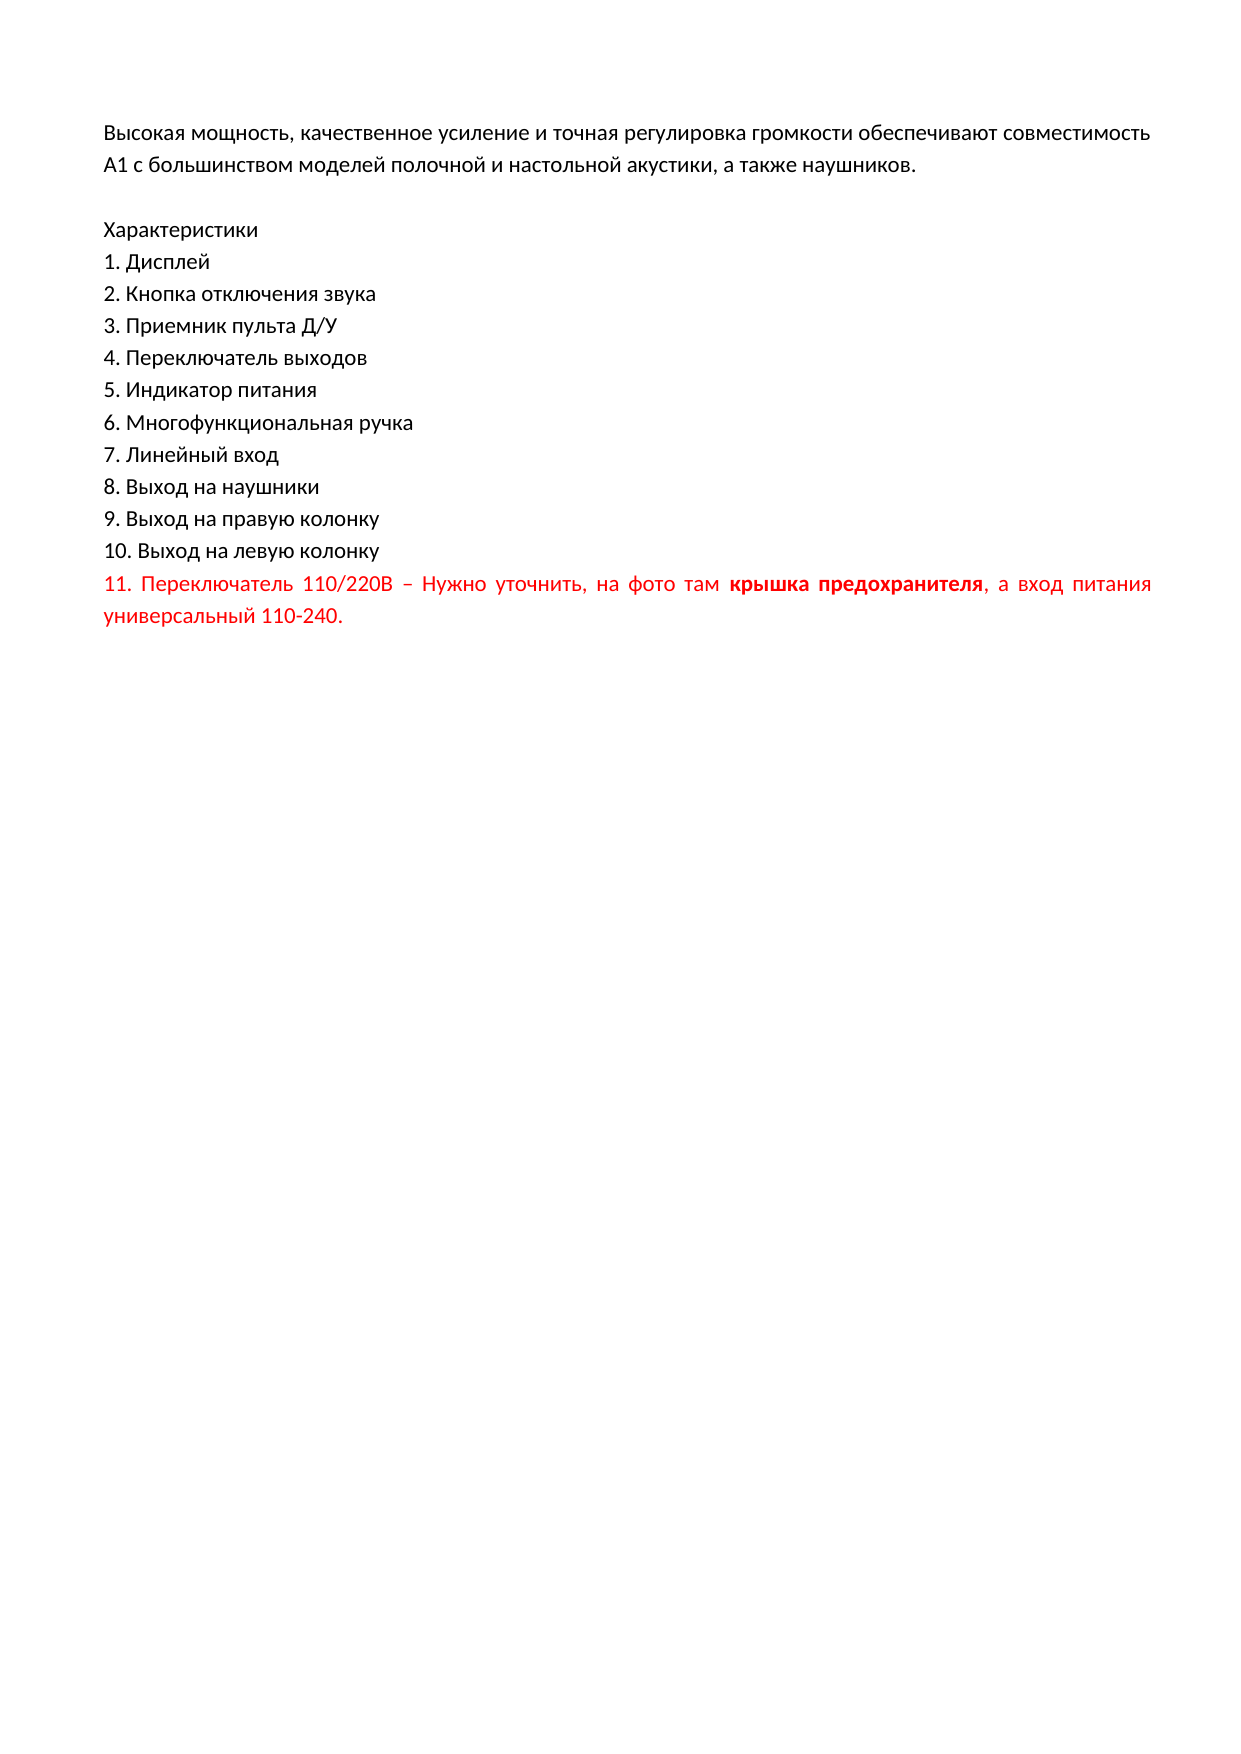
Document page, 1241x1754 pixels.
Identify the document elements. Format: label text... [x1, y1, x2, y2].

text 11. Переключатель 110/220В – Нужно уточнить, на фото там крышка предохранителя, а вход питания универсальный 110-240. [103, 569, 1152, 629]
text 1. Дисплей [103, 247, 1152, 275]
text 8. Выход на наушники [103, 472, 1152, 500]
text 7. Линейный вход [103, 440, 1152, 468]
text 5. Индикатор питания [103, 376, 1152, 404]
text 10. Выход на левую колонку [103, 537, 1152, 564]
text 6. Многофункциональная ручка [103, 408, 1152, 436]
text 2. Кнопка отключения звука [103, 279, 1152, 307]
text 3. Приемник пульта Д/У [103, 311, 1152, 339]
text 4. Переключатель выходов [103, 343, 1152, 371]
text 9. Выход на правую колонку [103, 504, 1152, 532]
text Высокая мощность, качественное усиление и точная регулировка громкости обеспечивают совместимость А1 с большинством моделей полочной и настольной акустики, а также наушников. [103, 118, 1152, 178]
text Характеристики [103, 215, 1152, 243]
